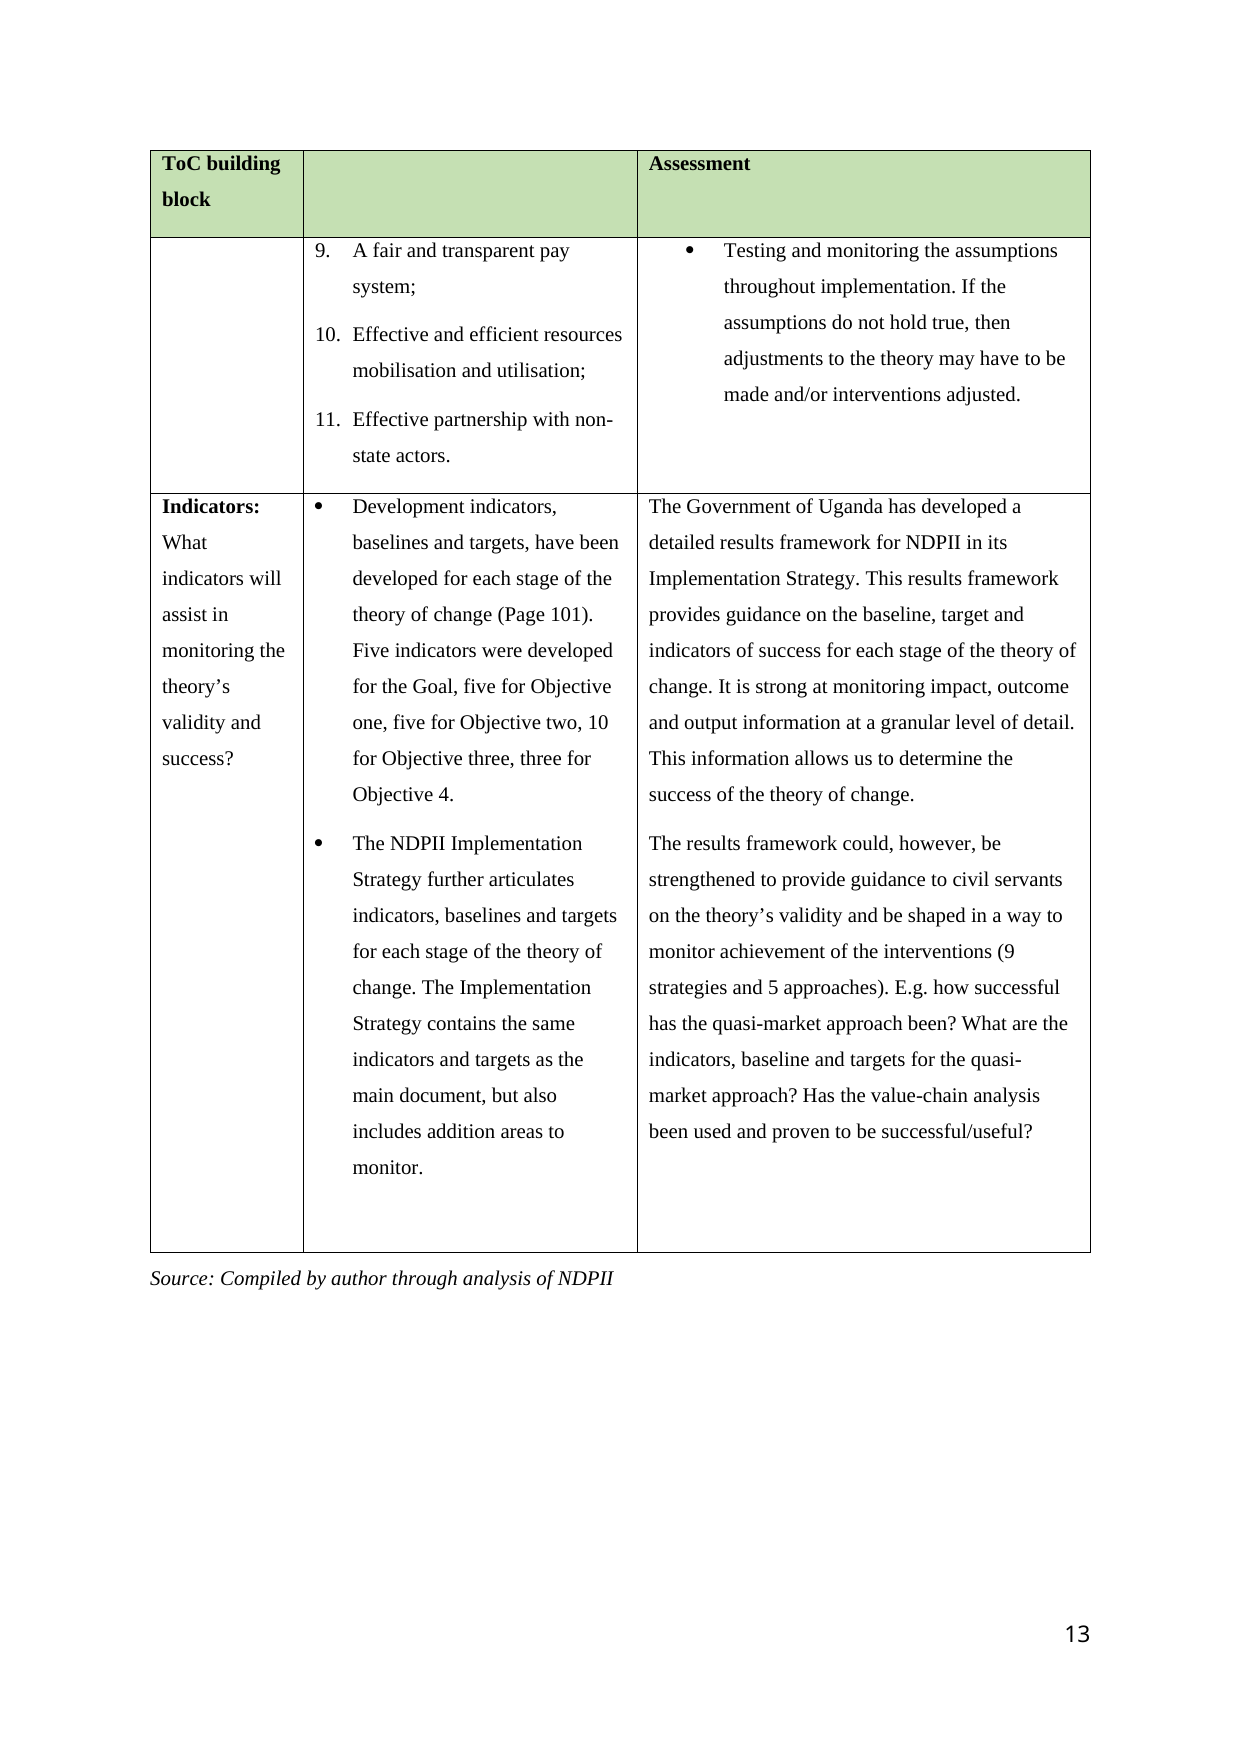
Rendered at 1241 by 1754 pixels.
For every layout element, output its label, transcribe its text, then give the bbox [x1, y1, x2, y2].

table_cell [638, 238, 1090, 493]
text Source: Compiled by author through analysis of NDPII [150, 1266, 1090, 1290]
table_header Assessment [638, 151, 1090, 237]
table_cell Development indicators, baselines and targets, have been developed for each stage of the theory of change (Page 101). Five indicators were developed for the Goal, five for Objective one, five for Objective two, 10 for Objective three, three for Objective 4. The NDPII Implementation Strategy further articulates indicators, baselines and targets for each stage of the theory of change. The Implementation Strategy contains the same indicators and targets as the main document, but also includes addition areas to monitor. [304, 494, 637, 1252]
table_cell Indicators: What indicators will assist in monitoring the theory’s validity and success? [151, 494, 303, 1252]
table_header ToC building block [151, 151, 303, 237]
table_header [304, 151, 637, 237]
table_cell The Government of Uganda has developed a detailed results framework for NDPII in its Implementation Strategy. This results framework provides guidance on the baseline, target and indicators of success for each stage of the theory of change. It is strong at monitoring impact, outcome and output information at a granular level of detail. This information allows us to determine the success of the theory of change. The results framework could, however, be strengthened to provide guidance to civil servants on the theory’s validity and be shaped in a way to monitor achievement of the interventions (9 strategies and 5 approaches). E.g. how successful has the quasi-market approach been? What are the indicators, baseline and targets for the quasi-market approach? Has the value-chain analysis been used and proven to be successful/useful? [638, 494, 1090, 1252]
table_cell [151, 238, 303, 493]
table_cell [304, 238, 637, 493]
